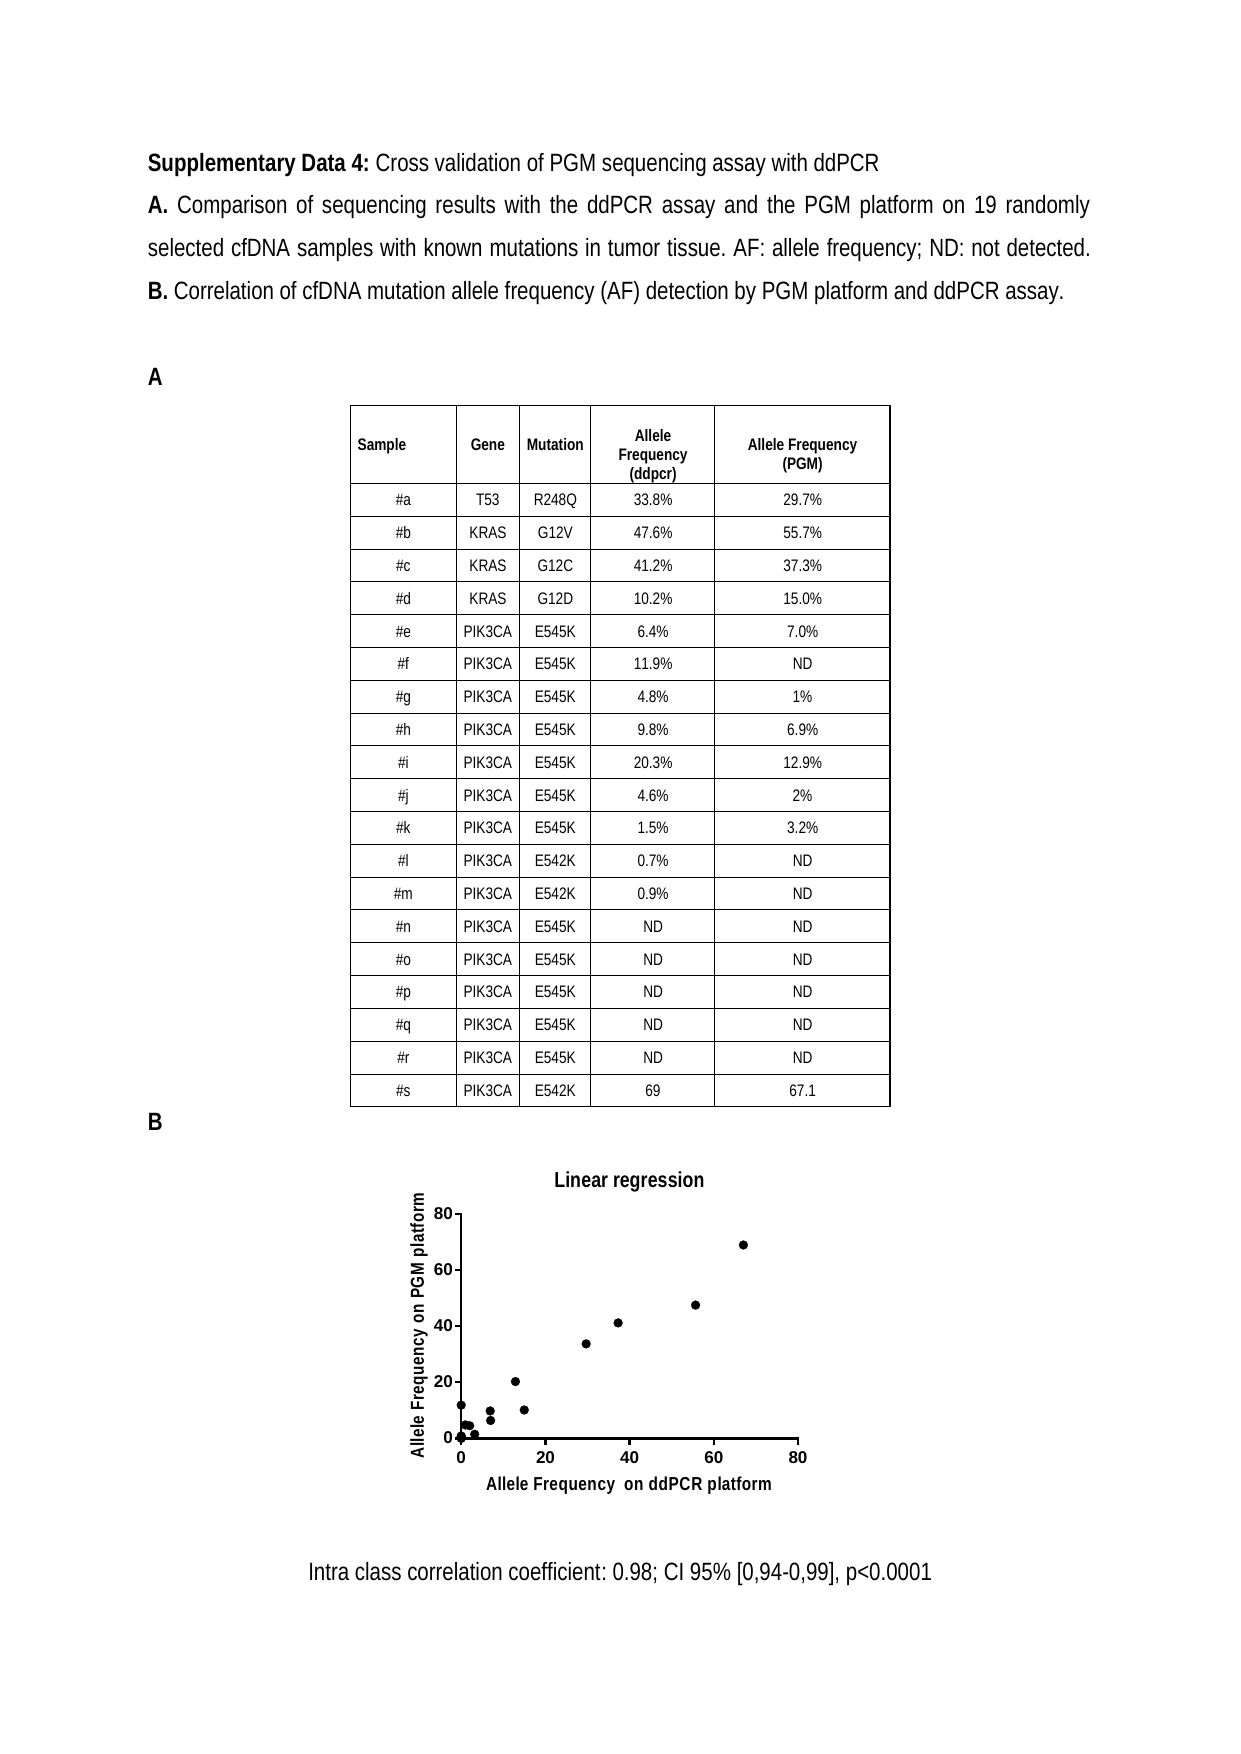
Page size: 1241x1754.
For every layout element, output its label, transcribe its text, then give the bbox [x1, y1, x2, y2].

table_cell 11.9% [591, 648, 714, 680]
table_cell 41.2% [591, 550, 714, 581]
table_header Gene [457, 406, 519, 483]
table_cell #c [351, 550, 456, 581]
table_cell E542K [520, 845, 590, 877]
table_cell #q [351, 1009, 456, 1041]
table_header Mutation [520, 406, 590, 483]
table_cell 10.2% [591, 582, 714, 614]
table_cell 6.4% [591, 615, 714, 647]
table_cell 9.8% [591, 714, 714, 745]
table_cell ND [715, 648, 889, 680]
table_header Sample [351, 406, 456, 483]
table_cell 0.7% [591, 845, 714, 877]
table_cell 0.9% [591, 878, 714, 909]
table_cell #g [351, 681, 456, 712]
table_cell #m [351, 878, 456, 909]
table_cell R248Q [520, 484, 590, 516]
table_cell PIK3CA [457, 845, 519, 877]
table_cell 15.0% [715, 582, 889, 614]
table_cell E545K [520, 943, 590, 975]
table_cell E545K [520, 779, 590, 811]
table_cell 37.3% [715, 550, 889, 581]
table_cell 4.8% [591, 681, 714, 712]
table_cell #e [351, 615, 456, 647]
table_cell 47.6% [591, 517, 714, 548]
table_cell #d [351, 582, 456, 614]
table_cell 1% [715, 681, 889, 712]
table_cell 2% [715, 779, 889, 811]
table_cell 55.7% [715, 517, 889, 548]
table_cell PIK3CA [457, 648, 519, 680]
table_cell E545K [520, 910, 590, 942]
table_cell PIK3CA [457, 878, 519, 909]
table_cell 33.8% [591, 484, 714, 516]
table_cell 7.0% [715, 615, 889, 647]
table_cell E545K [520, 1009, 590, 1041]
table_cell G12V [520, 517, 590, 548]
table_cell #n [351, 910, 456, 942]
table_cell ND [715, 976, 889, 1008]
table_cell #i [351, 746, 456, 778]
table_cell PIK3CA [457, 1042, 519, 1073]
table_cell #a [351, 484, 456, 516]
table_cell G12D [520, 582, 590, 614]
table_cell E545K [520, 812, 590, 844]
table_cell KRAS [457, 550, 519, 581]
text A [148, 362, 1093, 391]
table_cell 67.1 [715, 1075, 889, 1106]
table_cell ND [591, 943, 714, 975]
table_cell KRAS [457, 517, 519, 548]
table_cell ND [715, 845, 889, 877]
table_cell E545K [520, 615, 590, 647]
table_cell ND [591, 910, 714, 942]
table_header Allele Frequency (PGM) [715, 406, 889, 483]
table_cell 3.2% [715, 812, 889, 844]
table_header Allele Frequency (ddpcr) [591, 406, 714, 483]
table_cell 6.9% [715, 714, 889, 745]
table_cell PIK3CA [457, 1009, 519, 1041]
table_cell 20.3% [591, 746, 714, 778]
table_cell ND [591, 1042, 714, 1073]
table_cell #p [351, 976, 456, 1008]
table_cell #h [351, 714, 456, 745]
table_cell 1.5% [591, 812, 714, 844]
table_cell PIK3CA [457, 1075, 519, 1106]
table_cell #r [351, 1042, 456, 1073]
table_cell PIK3CA [457, 615, 519, 647]
table_cell E545K [520, 1042, 590, 1073]
table_cell ND [715, 910, 889, 942]
table_cell #l [351, 845, 456, 877]
table_cell PIK3CA [457, 714, 519, 745]
table_cell KRAS [457, 582, 519, 614]
text Supplementary Data 4: Cross validation of PGM sequencing assay with ddPCR [148, 148, 1093, 176]
table_cell ND [715, 943, 889, 975]
table_cell PIK3CA [457, 943, 519, 975]
table_cell 69 [591, 1075, 714, 1106]
table_cell E545K [520, 714, 590, 745]
table_cell #s [351, 1075, 456, 1106]
table_cell E545K [520, 681, 590, 712]
table_cell E542K [520, 1075, 590, 1106]
table_cell ND [715, 1042, 889, 1073]
table_cell #j [351, 779, 456, 811]
text A. Comparison of sequencing results with the ddPCR assay and the PGM platform on 19 randomly selected cfDNA samples with known mutations in tumor tissue. AF: allele frequency; ND: not detected. B. Correlation of cfDNA mutation allele frequency (AF) detection by PGM platform and ddPCR assay. [148, 191, 1093, 305]
table_cell T53 [457, 484, 519, 516]
table_cell E545K [520, 976, 590, 1008]
text B [148, 1107, 1093, 1136]
text Intra class correlation coefficient: 0.98; CI 95% [0,94-0,99], p<0.0001 [148, 1557, 1093, 1586]
table_cell PIK3CA [457, 779, 519, 811]
table_cell PIK3CA [457, 746, 519, 778]
table_cell E542K [520, 878, 590, 909]
table_cell G12C [520, 550, 590, 581]
table_cell #f [351, 648, 456, 680]
table_cell 29.7% [715, 484, 889, 516]
table_cell #b [351, 517, 456, 548]
table_cell 12.9% [715, 746, 889, 778]
table_cell E545K [520, 746, 590, 778]
table_cell PIK3CA [457, 910, 519, 942]
table_cell PIK3CA [457, 976, 519, 1008]
table_cell ND [715, 878, 889, 909]
table_cell ND [715, 1009, 889, 1041]
table_cell #o [351, 943, 456, 975]
table_cell PIK3CA [457, 812, 519, 844]
table_cell 4.6% [591, 779, 714, 811]
table_cell E545K [520, 648, 590, 680]
table_cell PIK3CA [457, 681, 519, 712]
table_cell ND [591, 1009, 714, 1041]
table_cell #k [351, 812, 456, 844]
table_cell ND [591, 976, 714, 1008]
